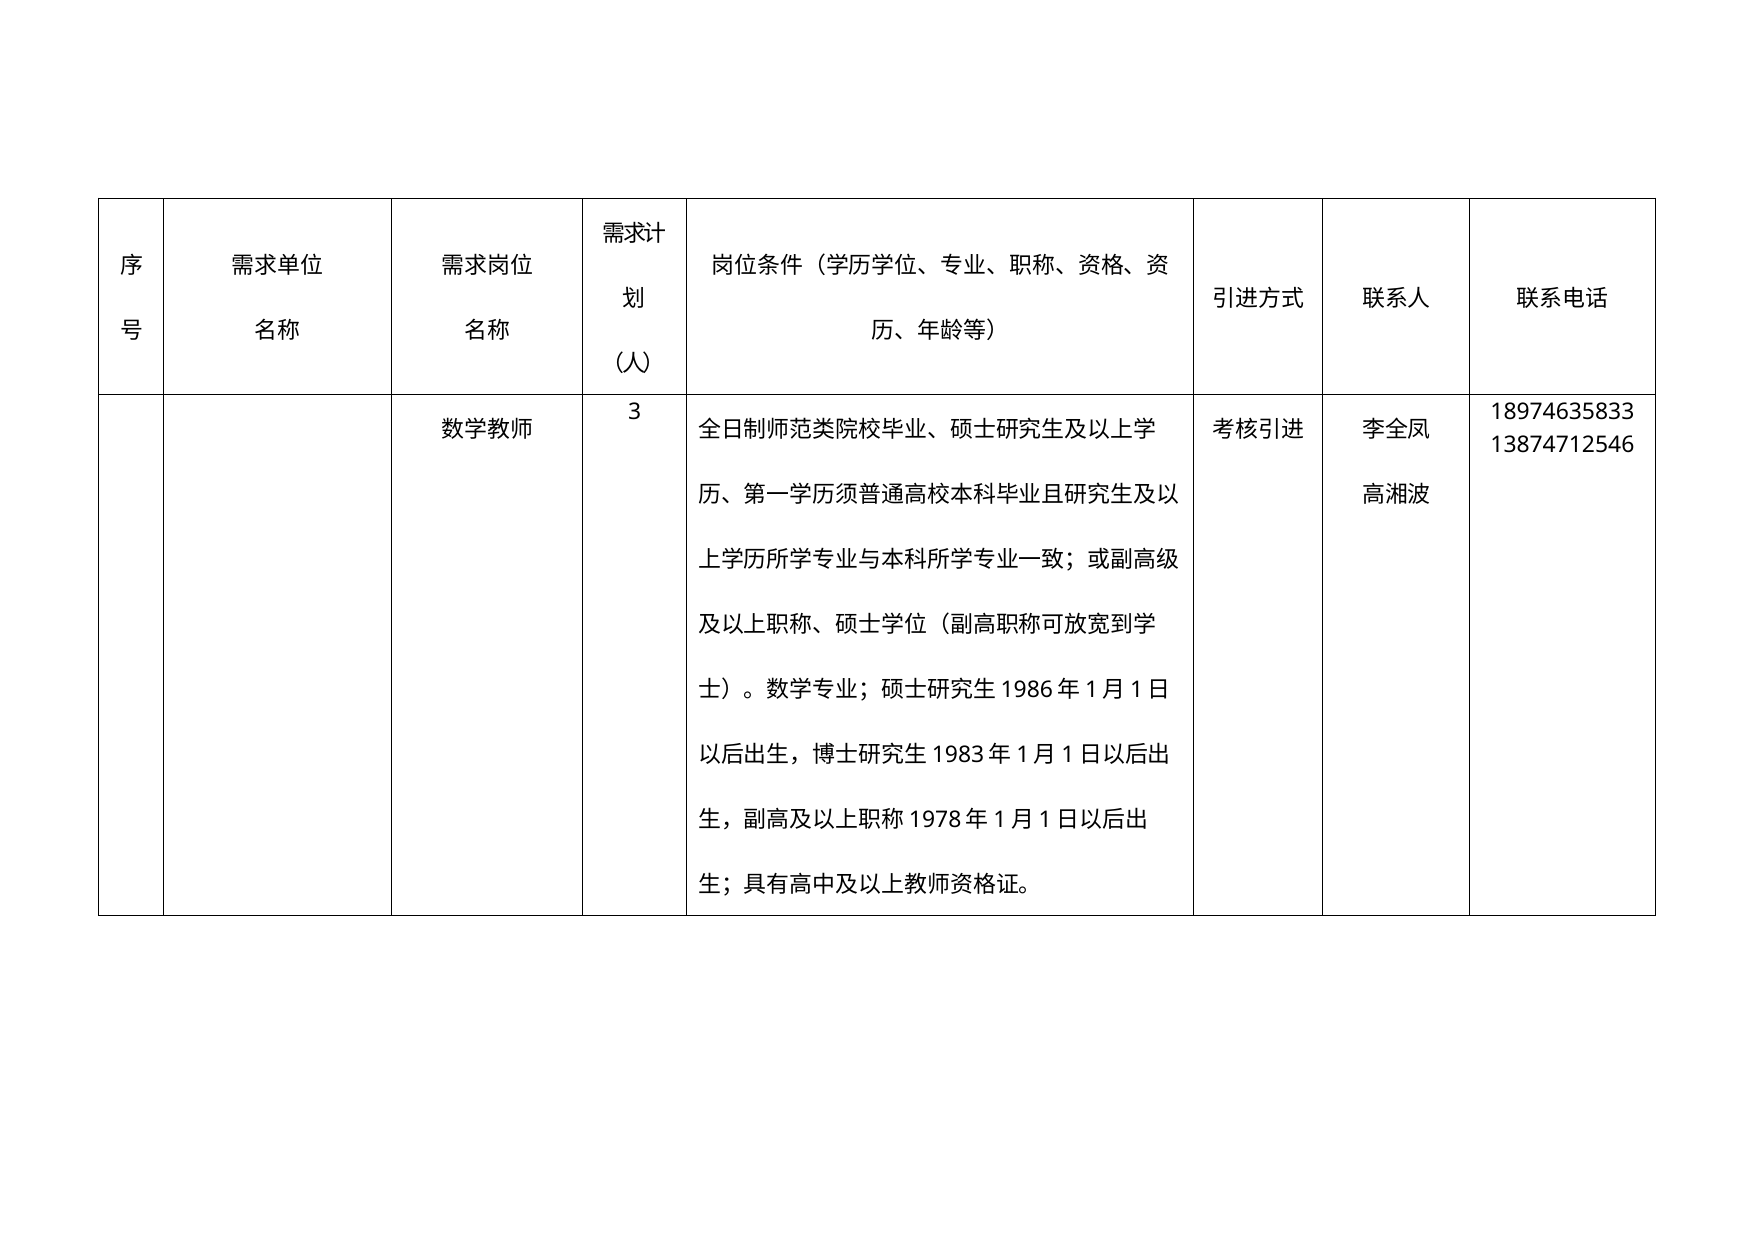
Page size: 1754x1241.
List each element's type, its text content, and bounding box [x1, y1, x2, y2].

table_header 联系人 [1323, 199, 1469, 394]
table_header 序号 [99, 199, 163, 394]
table_header 联系电话 [1470, 199, 1655, 394]
table_cell 全日制师范类院校毕业、硕士研究生及以上学历、第一学历须普通高校本科毕业且研究生及以上学历所学专业与本科所学专业一致；或副高级及以上职称、硕士学位（副高职称可放宽到学士）。数学专业；硕士研究生1986年1月1日以后出生，博士研究生1983年1月1日以后出生，副高及以上职称1978年1月1日以后出生；具有高中及以上教师资格证。 [687, 395, 1193, 915]
table_header 岗位条件（学历学位、专业、职称、资格、资历、年龄等） [687, 199, 1193, 394]
table_cell 李全凤 高湘波 [1323, 395, 1469, 915]
table_header 需求计划 （人） [583, 199, 686, 394]
table_header 引进方式 [1194, 199, 1322, 394]
table_cell 考核引进 [1194, 395, 1322, 915]
table_header 需求岗位 名称 [392, 199, 582, 394]
table_header 需求单位 名称 [164, 199, 391, 394]
table_cell 3 [583, 395, 686, 915]
table_cell 数学教师 [392, 395, 582, 915]
table_cell 18974635833 13874712546 [1470, 395, 1655, 915]
